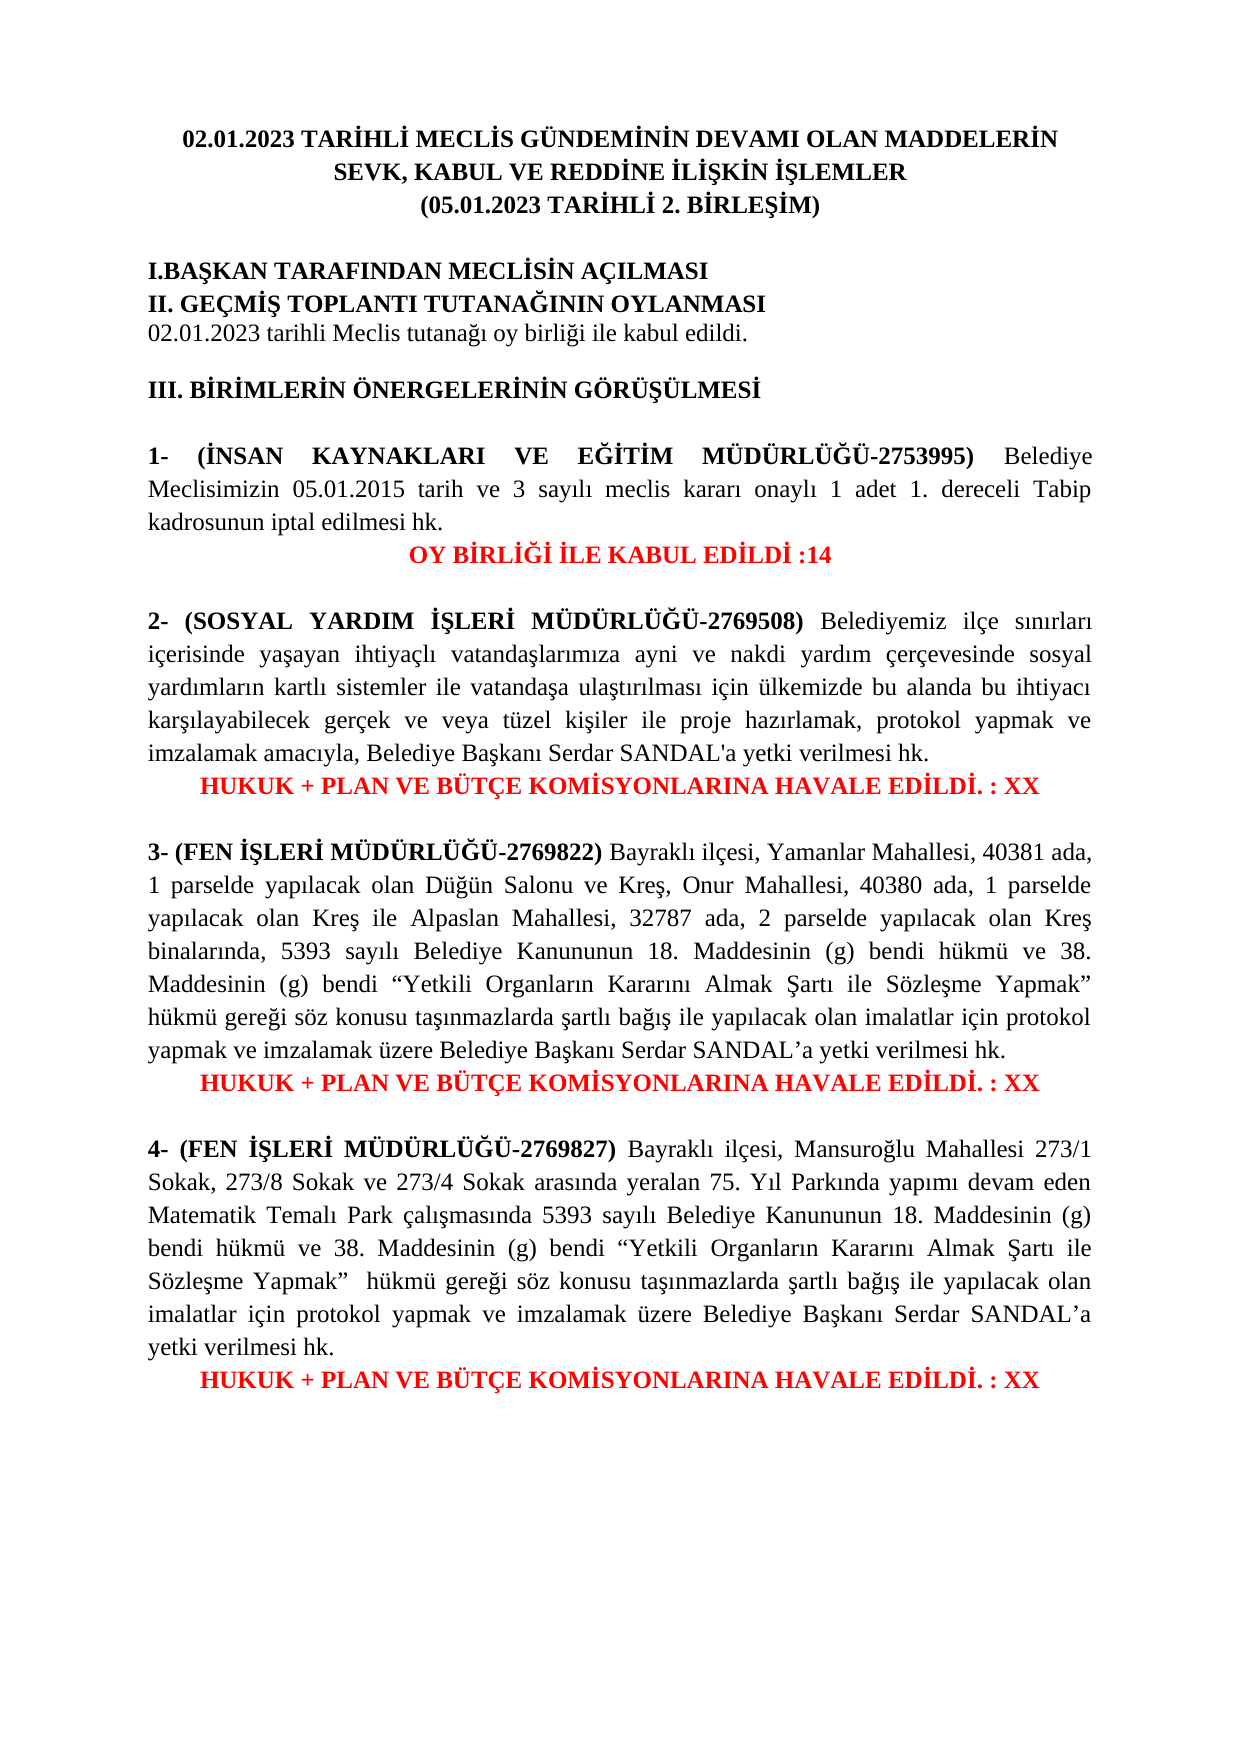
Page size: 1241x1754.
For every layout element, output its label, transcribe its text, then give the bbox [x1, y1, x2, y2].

text 1- (İNSAN KAYNAKLARI VE EĞİTİM MÜDÜRLÜĞÜ-2753995) Belediye Meclisimizin 05.01.2015 tarih ve 3 sayılı meclis kararı onaylı 1 adet 1. dereceli Tabip kadrosunun iptal edilmesi hk. [148, 441, 1092, 536]
text 2- (SOSYAL YARDIM İŞLERİ MÜDÜRLÜĞÜ-2769508) Belediyemiz ilçe sınırları içerisinde yaşayan ihtiyaçlı vatandaşlarımıza ayni ve nakdi yardım çerçevesinde sosyal yardımların kartlı sistemler ile vatandaşa ulaştırılması için ülkemizde bu alanda bu ihtiyacı karşılayabilecek gerçek ve veya tüzel kişiler ile proje hazırlamak, protokol yapmak ve imzalamak amacıyla, Belediye Başkanı Serdar SANDAL'a yetki verilmesi hk. [148, 606, 1092, 767]
text HUKUK + PLAN VE BÜTÇE KOMİSYONLARINA HAVALE EDİLDİ. : XX [148, 771, 1092, 800]
text HUKUK + PLAN VE BÜTÇE KOMİSYONLARINA HAVALE EDİLDİ. : XX [148, 1068, 1092, 1097]
text II. GEÇMİŞ TOPLANTI TUTANAĞININ OYLANMASI [148, 289, 1092, 318]
text I.BAŞKAN TARAFINDAN MECLİSİN AÇILMASI [148, 256, 1092, 285]
text (05.01.2023 TARİHLİ 2. BİRLEŞİM) [148, 190, 1092, 219]
text HUKUK + PLAN VE BÜTÇE KOMİSYONLARINA HAVALE EDİLDİ. : XX [148, 1365, 1092, 1394]
text OY BİRLİĞİ İLE KABUL EDİLDİ :14 [148, 540, 1092, 568]
text 4- (FEN İŞLERİ MÜDÜRLÜĞÜ-2769827) Bayraklı ilçesi, Mansuroğlu Mahallesi 273/1 Sokak, 273/8 Sokak ve 273/4 Sokak arasında yeralan 75. Yıl Parkında yapımı devam eden Matematik Temalı Park çalışmasında 5393 sayılı Belediye Kanununun 18. Maddesinin (g) bendi hükmü ve 38. Maddesinin (g) bendi “Yetkili Organların Kararını Almak Şartı ile Sözleşme Yapmak” hükmü gereği söz konusu taşınmazlarda şartlı bağış ile yapılacak olan imalatlar için protokol yapmak ve imzalamak üzere Belediye Başkanı Serdar SANDAL’a yetki verilmesi hk. [148, 1134, 1092, 1361]
text III. BİRİMLERİN ÖNERGELERİNİN GÖRÜŞÜLMESİ [148, 375, 1092, 403]
text 02.01.2023 TARİHLİ MECLİS GÜNDEMİNİN DEVAMI OLAN MADDELERİN SEVK, KABUL VE REDDİNE İLİŞKİN İŞLEMLER [148, 124, 1092, 186]
text 3- (FEN İŞLERİ MÜDÜRLÜĞÜ-2769822) Bayraklı ilçesi, Yamanlar Mahallesi, 40381 ada, 1 parselde yapılacak olan Düğün Salonu ve Kreş, Onur Mahallesi, 40380 ada, 1 parselde yapılacak olan Kreş ile Alpaslan Mahallesi, 32787 ada, 2 parselde yapılacak olan Kreş binalarında, 5393 sayılı Belediye Kanununun 18. Maddesinin (g) bendi hükmü ve 38. Maddesinin (g) bendi “Yetkili Organların Kararını Almak Şartı ile Sözleşme Yapmak” hükmü gereği söz konusu taşınmazlarda şartlı bağış ile yapılacak olan imalatlar için protokol yapmak ve imzalamak üzere Belediye Başkanı Serdar SANDAL’a yetki verilmesi hk. [148, 837, 1092, 1064]
text 02.01.2023 tarihli Meclis tutanağı oy birliği ile kabul edildi. [148, 318, 1092, 347]
